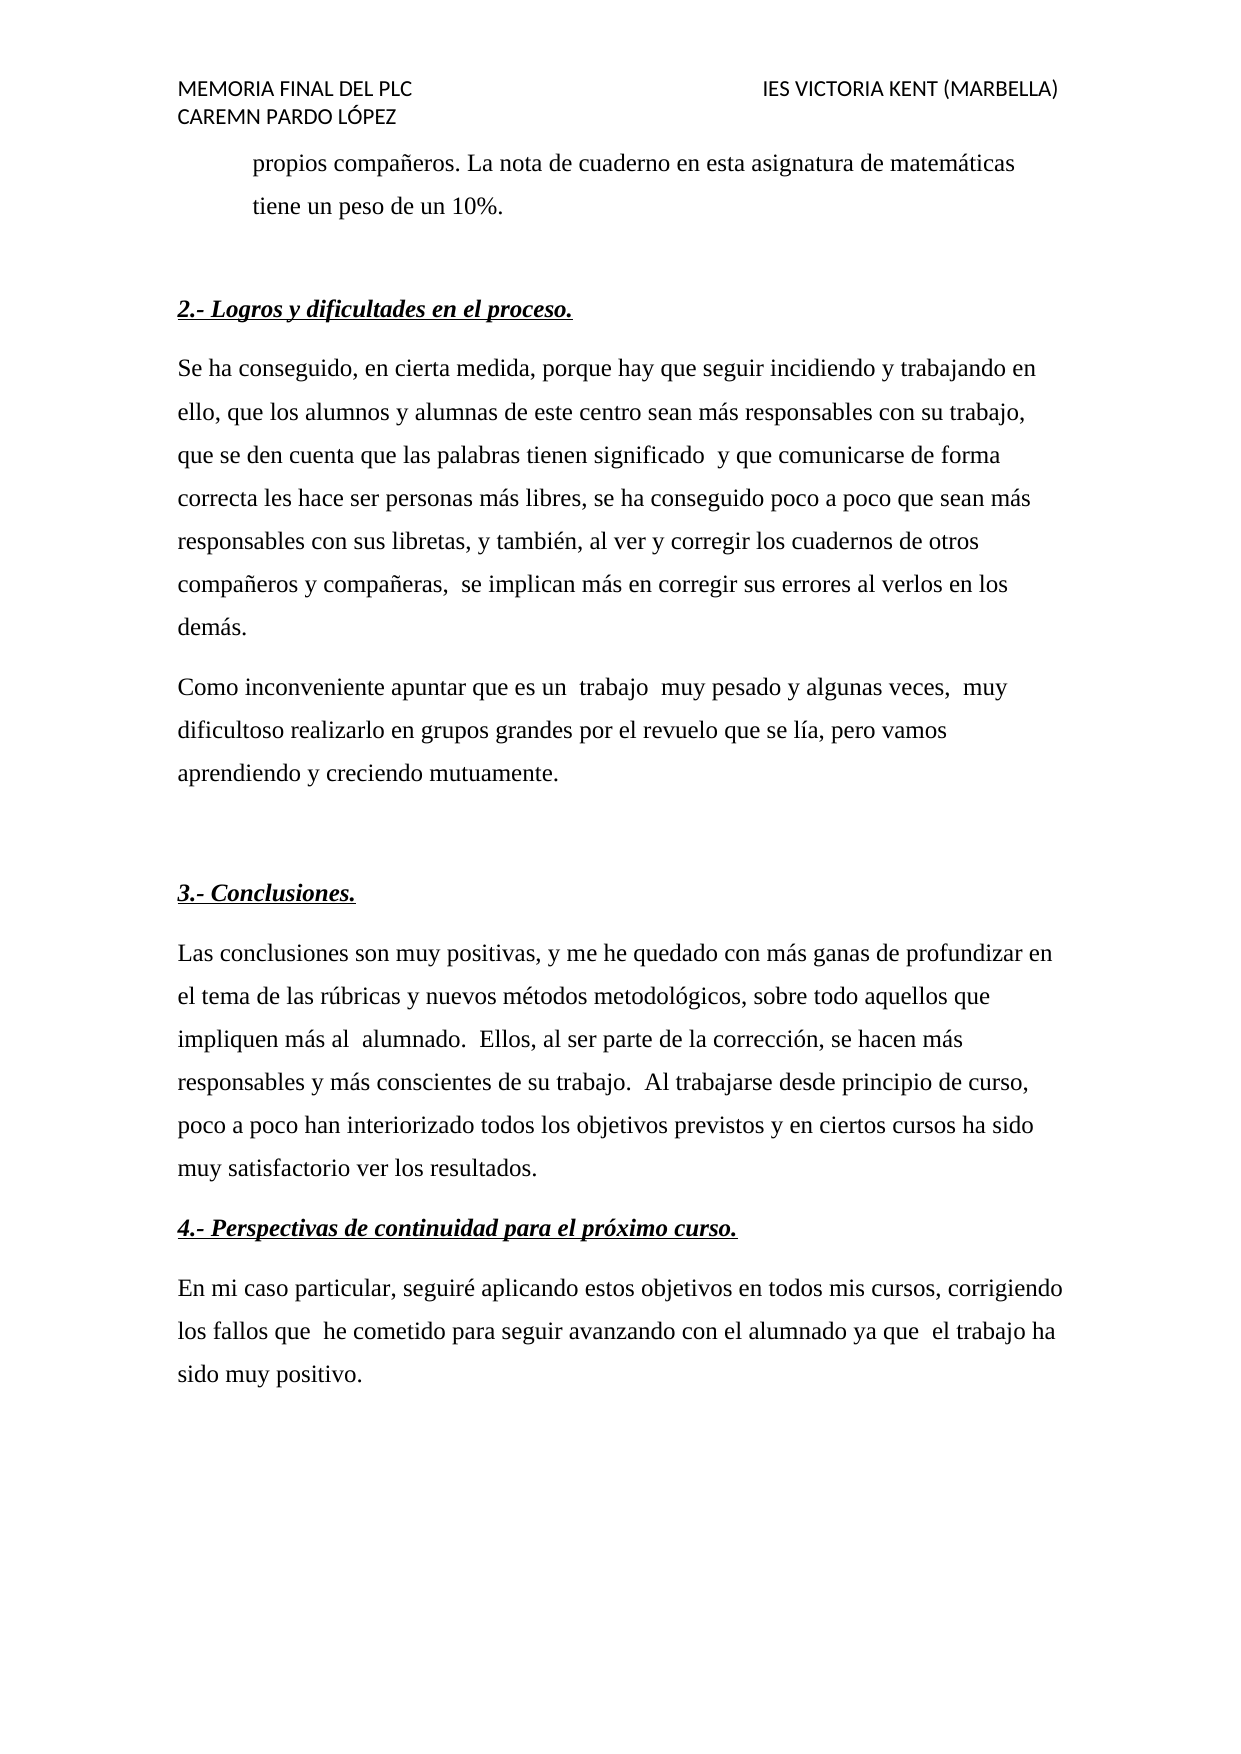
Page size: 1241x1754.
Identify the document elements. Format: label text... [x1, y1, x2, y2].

text 4.- Perspectivas de continuidad para el próximo curso. [177, 1213, 1063, 1242]
text 3.- Conclusiones. [177, 878, 1063, 907]
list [252, 148, 1063, 219]
text Las conclusiones son muy positivas, y me he quedado con más ganas de profundizar en el tema de las rúbricas y nuevos métodos metodológicos, sobre todo aquellos que impliquen más al alumnado. Ellos, al ser parte de la corrección, se hacen más responsables y más conscientes de su trabajo. Al trabajarse desde principio de curso, poco a poco han interiorizado todos los objetivos previstos y en ciertos cursos ha sido muy satisfactorio ver los resultados. [177, 938, 1063, 1182]
text Se ha conseguido, en cierta medida, porque hay que seguir incidiendo y trabajando en ello, que los alumnos y alumnas de este centro sean más responsables con su trabajo, que se den cuenta que las palabras tienen significado y que comunicarse de forma correcta les hace ser personas más libres, se ha conseguido poco a poco que sean más responsables con sus libretas, y también, al ver y corregir los cuadernos de otros compañeros y compañeras, se implican más en corregir sus errores al verlos en los demás. [177, 353, 1063, 641]
text 2.- Logros y dificultades en el proceso. [177, 294, 1063, 322]
text Como inconveniente apuntar que es un trabajo muy pesado y algunas veces, muy dificultoso realizarlo en grupos grandes por el revuelo que se lía, pero vamos aprendiendo y creciendo mutuamente. [177, 672, 1063, 787]
text En mi caso particular, seguiré aplicando estos objetivos en todos mis cursos, corrigiendo los fallos que he cometido para seguir avanzando con el alumnado ya que el trabajo ha sido muy positivo. [177, 1273, 1063, 1388]
